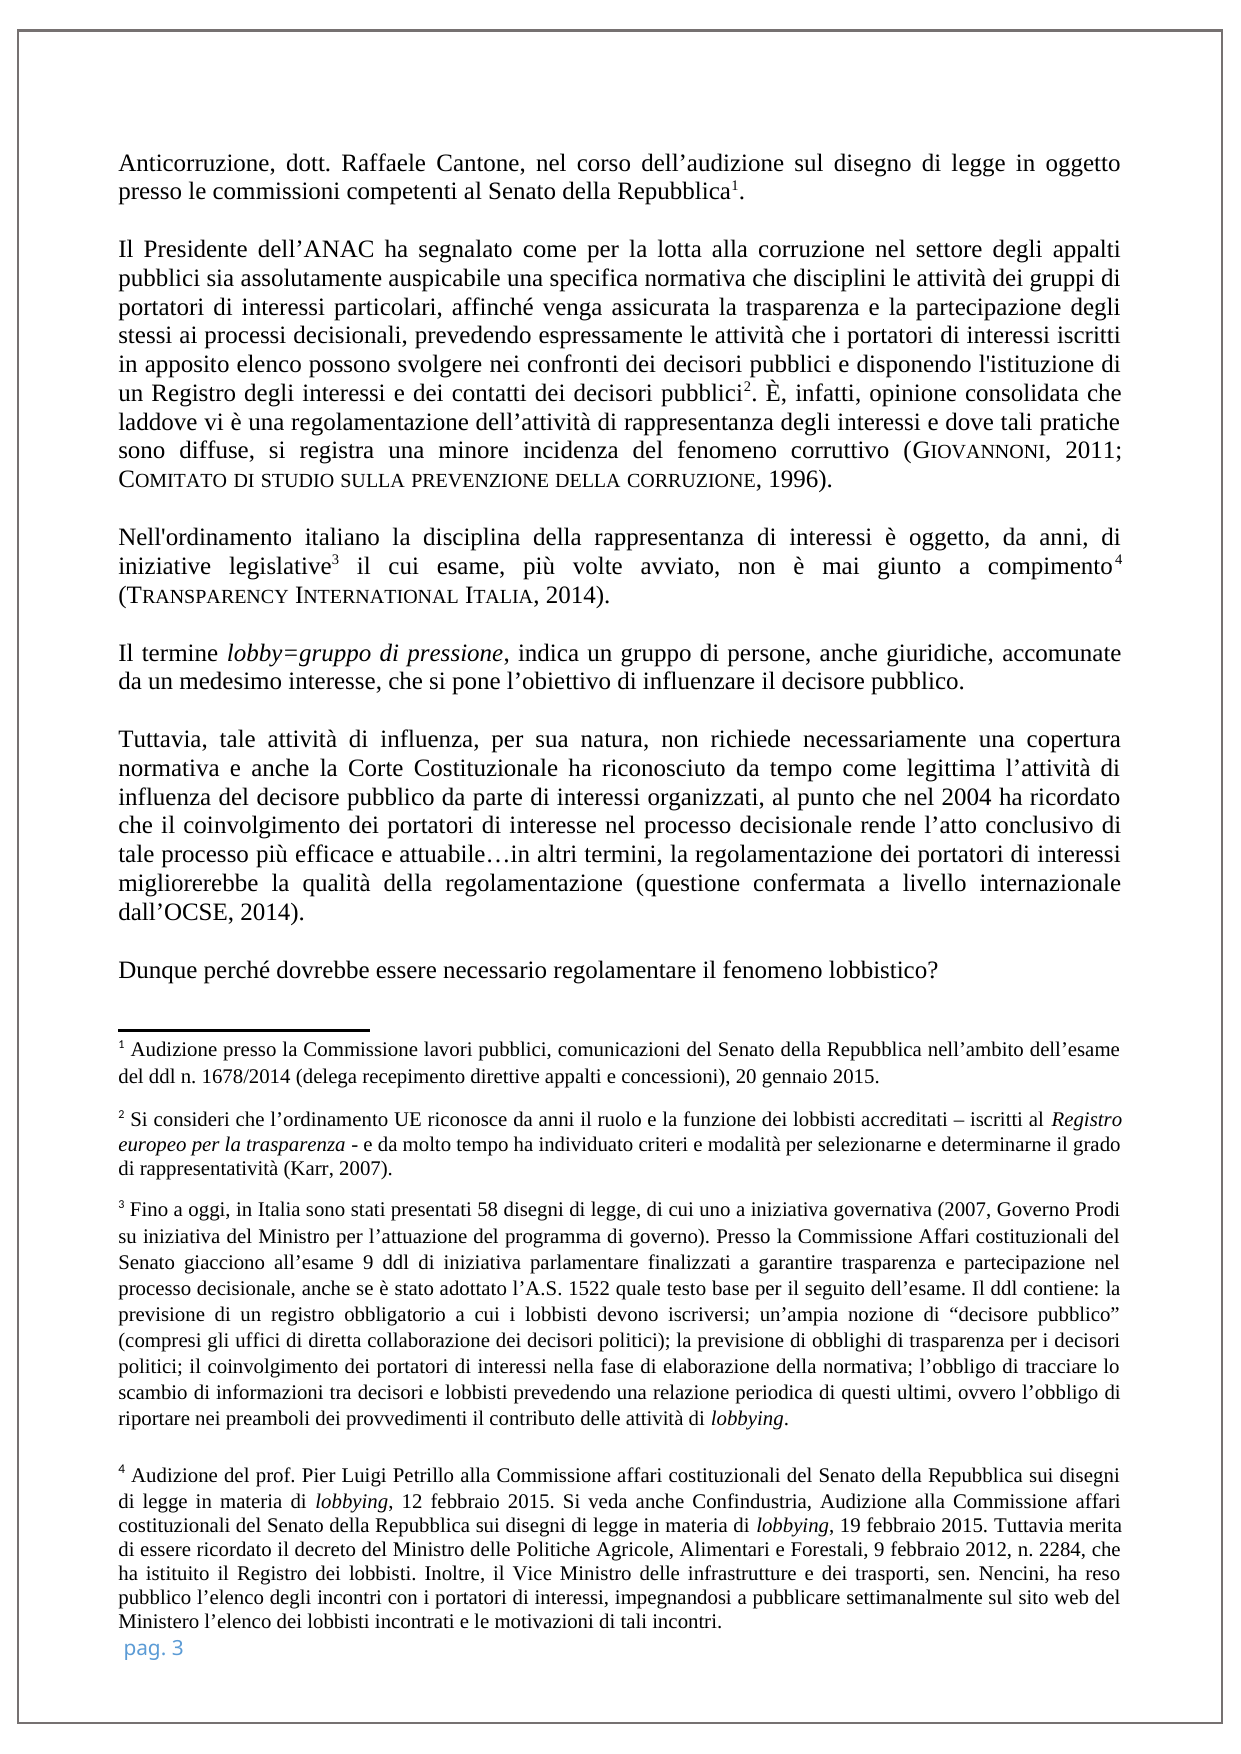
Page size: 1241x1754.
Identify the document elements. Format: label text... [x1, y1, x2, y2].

text Nell'ordinamento italiano la disciplina della rappresentanza di interessi è oggetto, da anni, di iniziative legislative il cui esame, più volte avviato, non è mai giunto a compimento (Transparency International Italia, 2014). [118, 522, 1122, 608]
text Il termine lobby=gruppo di pressione, indica un gruppo di persone, anche giuridiche, accomunate da un medesimo interesse, che si pone l’obiettivo di influenzare il decisore pubblico. [118, 638, 1122, 695]
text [118, 148, 1122, 205]
text Tuttavia, tale attività di influenza, per sua natura, non richiede necessariamente una copertura normativa e anche la Corte Costituzionale ha riconosciuto da tempo come legittima l’attività di influenza del decisore pubblico da parte di interessi organizzati, al punto che nel 2004 ha ricordato che il coinvolgimento dei portatori di interesse nel processo decisionale rende l’atto conclusivo di tale processo più efficace e attuabile…in altri termini, la regolamentazione dei portatori di interessi migliorerebbe la qualità della regolamentazione (questione confermata a livello internazionale dall’OCSE, 2014). [118, 724, 1122, 926]
text Il Presidente dell’ANAC ha segnalato come per la lotta alla corruzione nel settore degli appalti pubblici sia assolutamente auspicabile una specifica normativa che disciplini le attività dei gruppi di portatori di interessi particolari, affinché venga assicurata la trasparenza e la partecipazione degli stessi ai processi decisionali, prevedendo espressamente le attività che i portatori di interessi iscritti in apposito elenco possono svolgere nei confronti dei decisori pubblici e disponendo l'istituzione di un Registro degli interessi e dei contatti dei decisori pubblici. È, infatti, opinione consolidata che laddove vi è una regolamentazione dell’attività di rappresentanza degli interessi e dove tali pratiche sono diffuse, si registra una minore incidenza del fenomeno corruttivo (Giovannoni, 2011; Comitato di studio sulla prevenzione della corruzione, 1996). [118, 234, 1122, 493]
text Dunque perché dovrebbe essere necessario regolamentare il fenomeno lobbistico? [118, 955, 1122, 983]
